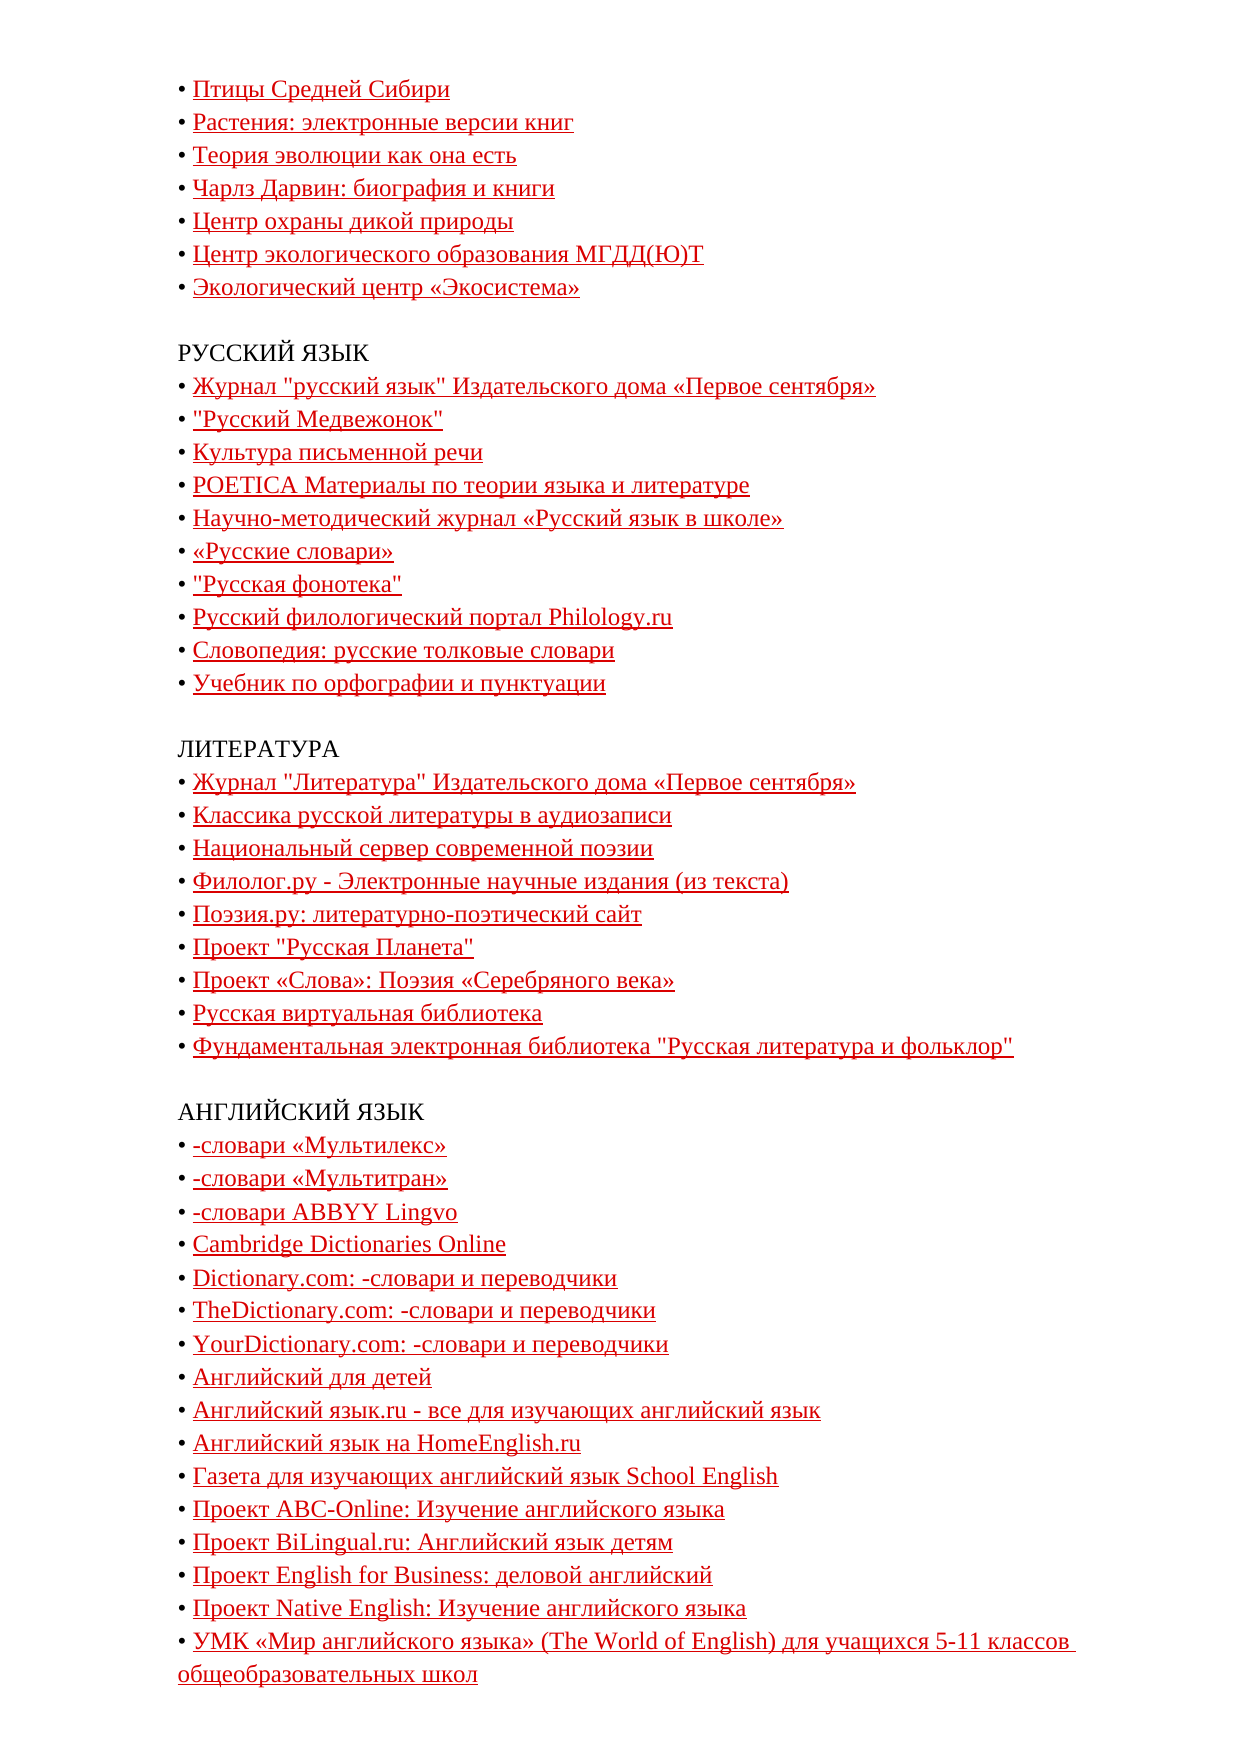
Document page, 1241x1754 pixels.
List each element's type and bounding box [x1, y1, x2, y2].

text [177, 74, 1152, 1688]
